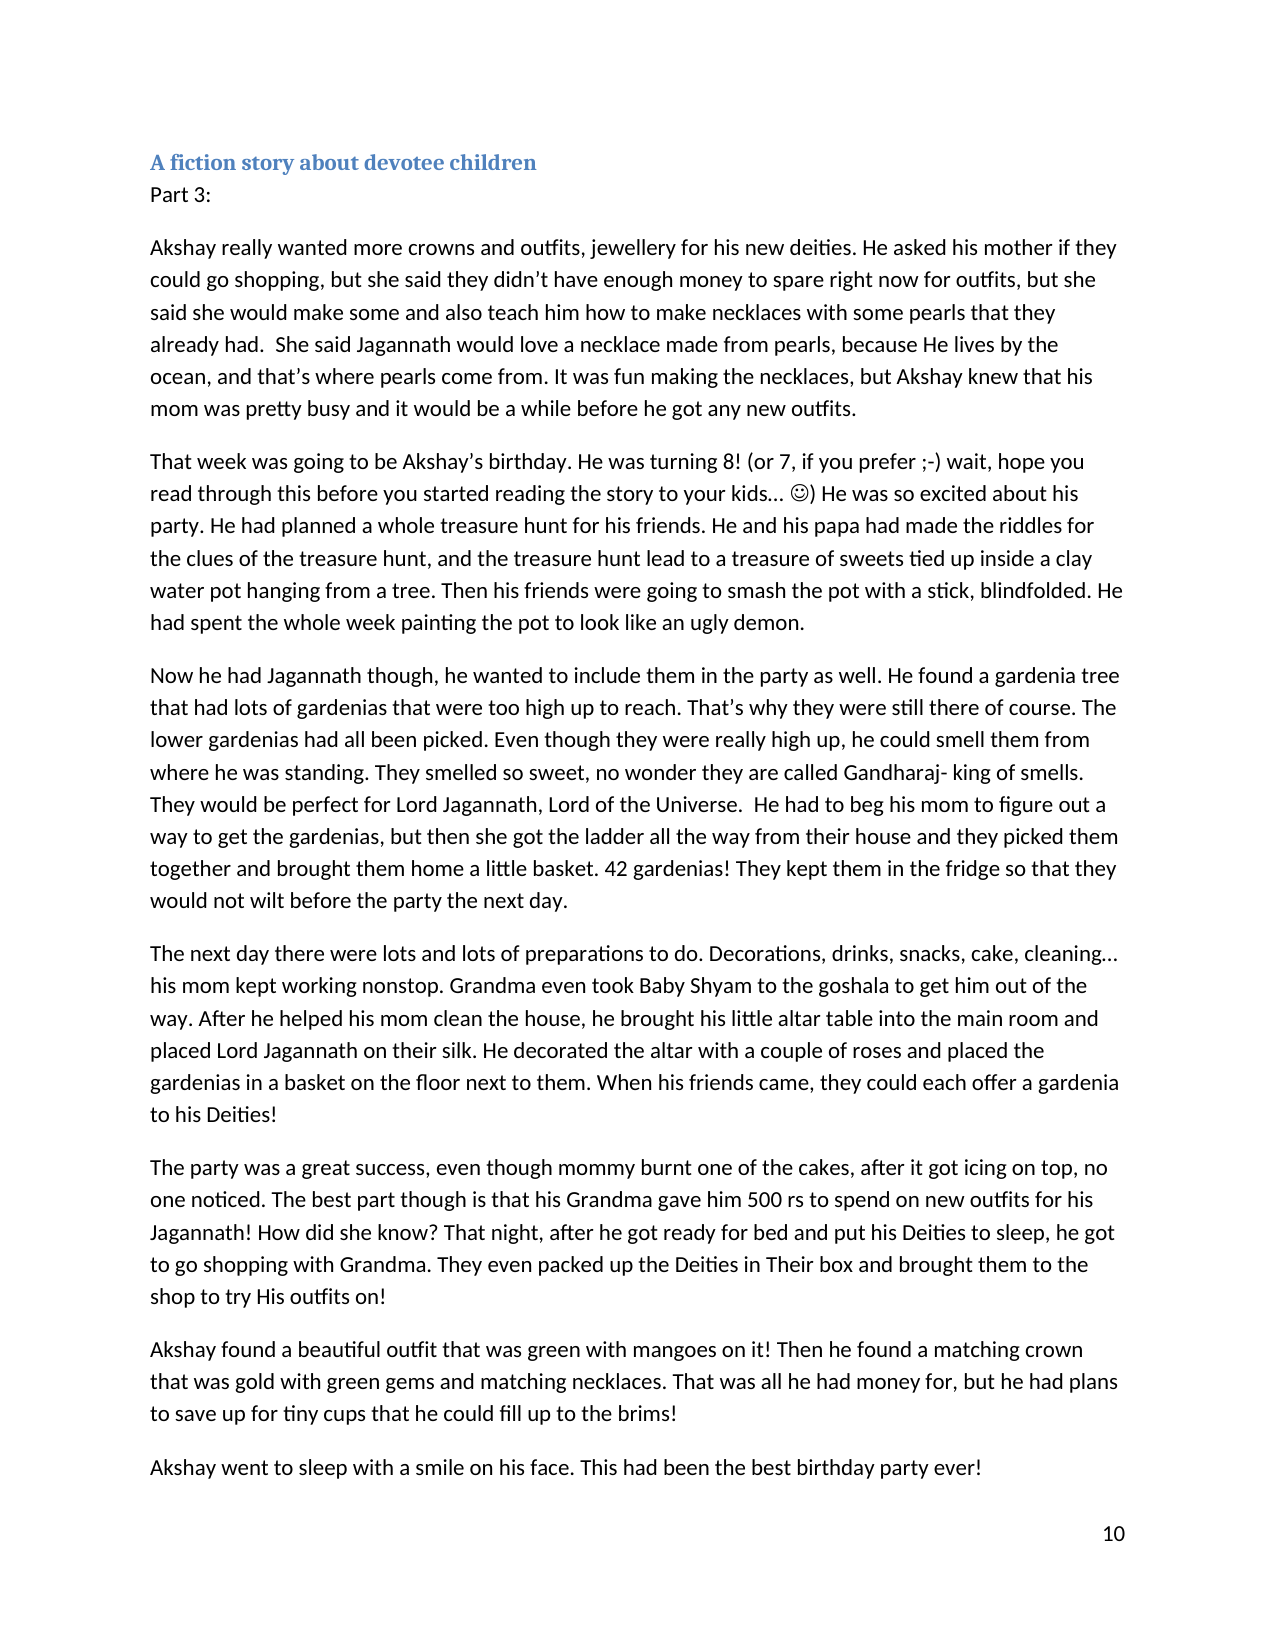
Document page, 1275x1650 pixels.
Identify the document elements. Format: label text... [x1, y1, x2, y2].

subtitle A fiction story about devotee children [150, 150, 1125, 176]
text That week was going to be Akshay’s birthday. He was turning 8! (or 7, if you prefer ;-) wait, hope you read through this before you started reading the story to your kids… ) He was so excited about his party. He had planned a whole treasure hunt for his friends. He and his papa had made the riddles for the clues of the treasure hunt, and the treasure hunt lead to a treasure of sweets tied up inside a clay water pot hanging from a tree. Then his friends were going to smash the pot with a stick, blindfolded. He had spent the whole week painting the pot to look like an ugly demon. [150, 447, 1125, 636]
text Akshay went to sleep with a smile on his face. This had been the best birthday party ever! [150, 1453, 1125, 1481]
text Akshay really wanted more crowns and outfits, jewellery for his new deities. He asked his mother if they could go shopping, but she said they didn’t have enough money to spare right now for outfits, but she said she would make some and also teach him how to make necklaces with some pearls that they already had. She said Jagannath would love a necklace made from pearls, because He lives by the ocean, and that’s where pearls come from. It was fun making the necklaces, but Akshay knew that his mom was pretty busy and it would be a while before he got any new outfits. [150, 233, 1125, 422]
text Now he had Jagannath though, he wanted to include them in the party as well. He found a gardenia tree that had lots of gardenias that were too high up to reach. That’s why they were still there of course. The lower gardenias had all been picked. Even though they were really high up, he could smell them from where he was standing. They smelled so sweet, no wonder they are called Gandharaj- king of smells. They would be perfect for Lord Jagannath, Lord of the Universe. He had to beg his mom to figure out a way to get the gardenias, but then she got the ladder all the way from their house and they picked them together and brought them home a little basket. 42 gardenias! They kept them in the fridge so that they would not wilt before the party the next day. [150, 661, 1125, 914]
text The next day there were lots and lots of preparations to do. Decorations, drinks, snacks, cake, cleaning… his mom kept working nonstop. Grandma even took Baby Shyam to the goshala to get him out of the way. After he helped his mom clean the house, he brought his little altar table into the main room and placed Lord Jagannath on their silk. He decorated the altar with a couple of roses and placed the gardenias in a basket on the floor next to them. When his friends came, they could each offer a gardenia to his Deities! [150, 939, 1125, 1128]
text The party was a great success, even though mommy burnt one of the cakes, after it got icing on top, no one noticed. The best part though is that his Grandma gave him 500 rs to spend on new outfits for his Jagannath! How did she know? That night, after he got ready for bed and put his Deities to sleep, he got to go shopping with Grandma. They even packed up the Deities in Their box and brought them to the shop to try His outfits on! [150, 1153, 1125, 1310]
text Part 3: [150, 180, 1125, 208]
text Akshay found a beautiful outfit that was green with mangoes on it! Then he found a matching crown that was gold with green gems and matching necklaces. That was all he had money for, but he had plans to save up for tiny cups that he could fill up to the brims! [150, 1335, 1125, 1428]
